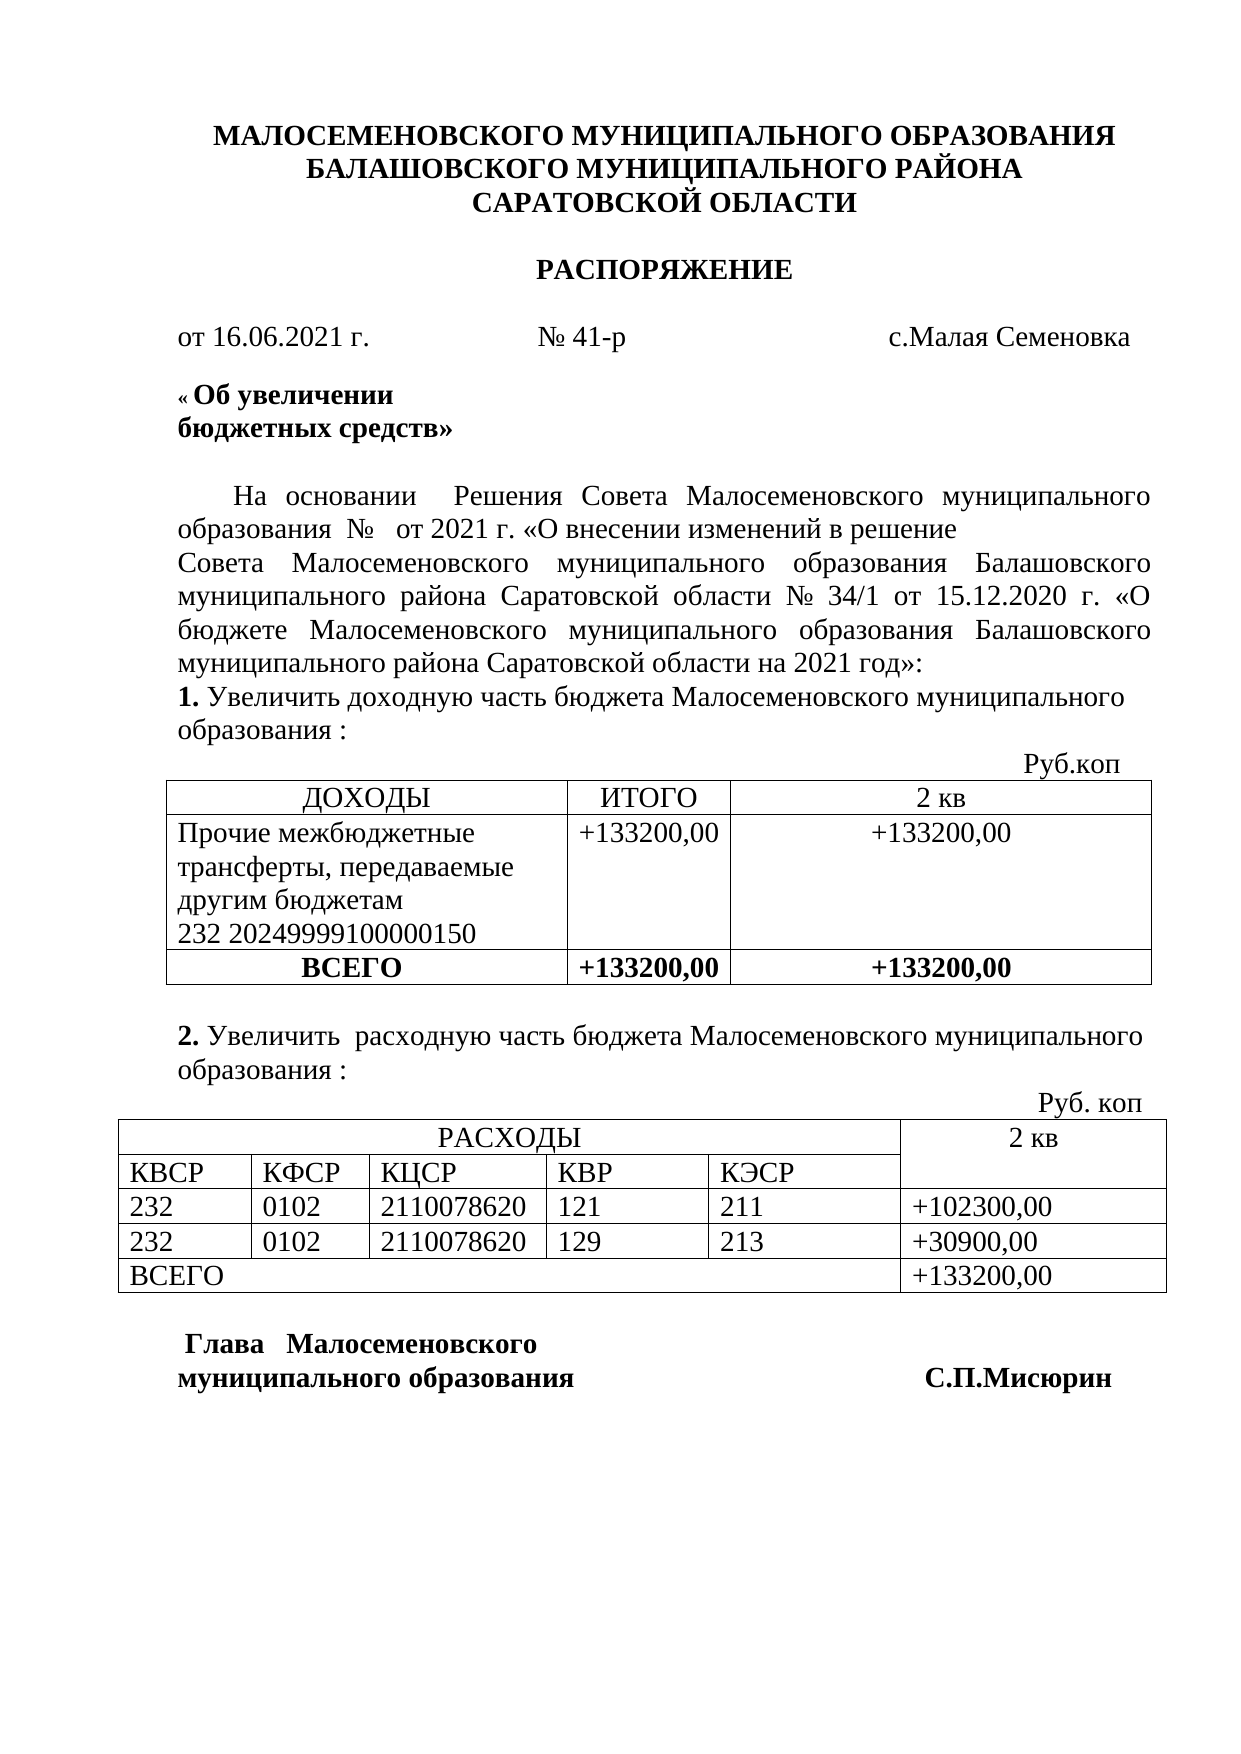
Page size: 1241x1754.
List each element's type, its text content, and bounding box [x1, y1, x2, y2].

table_cell 2110078620 [370, 1189, 546, 1223]
table_cell +133200,00 [901, 1259, 1166, 1292]
table_cell +30900,00 [901, 1224, 1166, 1257]
table_header ДОХОДЫ [167, 781, 567, 814]
table_cell КЦСР [370, 1155, 546, 1188]
table_cell 129 [547, 1224, 708, 1257]
text бюджетных средств» [177, 411, 1152, 444]
table_cell +102300,00 [901, 1189, 1166, 1223]
text САРАТОВСКОЙ ОБЛАСТИ [177, 185, 1152, 219]
text БАЛАШОВСКОГО МУНИЦИПАЛЬНОГО РАЙОНА [177, 152, 1152, 185]
table_cell Прочие межбюджетные трансферты, передаваемые другим бюджетам 232 20249999100000150 [167, 815, 567, 949]
table_cell ВСЕГО [167, 950, 567, 984]
table_cell 232 [119, 1224, 251, 1257]
table_header 2 кв [901, 1120, 1166, 1188]
table_cell 2110078620 [370, 1224, 546, 1257]
table_cell 0102 [252, 1224, 369, 1257]
table_cell 0102 [252, 1189, 369, 1223]
text от 16.06.2021 г. № 41-р с.Малая Семеновка [177, 319, 1152, 353]
table_cell КЭСР [709, 1155, 900, 1188]
text МАЛОСЕМЕНОВСКОГО МУНИЦИПАЛЬНОГО ОБРАЗОВАНИЯ [177, 118, 1152, 152]
text Руб. коп [177, 1086, 1152, 1119]
table_cell ВСЕГО [119, 1259, 900, 1292]
table_cell +133200,00 [568, 950, 730, 984]
table_cell +133200,00 [731, 950, 1151, 984]
table_cell КФСР [252, 1155, 369, 1188]
table_cell +133200,00 [568, 815, 730, 949]
subtitle РАСПОРЯЖЕНИЕ [177, 252, 1152, 286]
text Руб.коп [177, 746, 1152, 779]
text « Об увеличении [177, 377, 1152, 411]
text 1. Увеличить доходную часть бюджета Малосеменовского муниципального образования : [177, 679, 1152, 746]
text Глава Малосеменовского [177, 1327, 1152, 1360]
table_cell +133200,00 [731, 815, 1151, 949]
table_cell 213 [709, 1224, 900, 1257]
table_cell 232 [119, 1189, 251, 1223]
table_cell КВР [547, 1155, 708, 1188]
table_header РАСХОДЫ [119, 1120, 900, 1154]
table_cell 121 [547, 1189, 708, 1223]
table_header 2 кв [731, 781, 1151, 814]
text На основании Решения Совета Малосеменовского муниципального образования № от 2021 г. «О внесении изменений в решение [177, 478, 1152, 545]
table_cell 211 [709, 1189, 900, 1223]
text 2. Увеличить расходную часть бюджета Малосеменовского муниципального образования : [177, 1018, 1152, 1086]
text муниципального образования С.П.Мисюрин [177, 1360, 1152, 1394]
table_cell КВСР [119, 1155, 251, 1188]
text Совета Малосеменовского муниципального образования Балашовского муниципального района Саратовской области № 34/1 от 15.12.2020 г. «О бюджете Малосеменовского муниципального образования Балашовского муниципального района Саратовской области на 2021 год»: [177, 545, 1152, 679]
table_header ИТОГО [568, 781, 730, 814]
